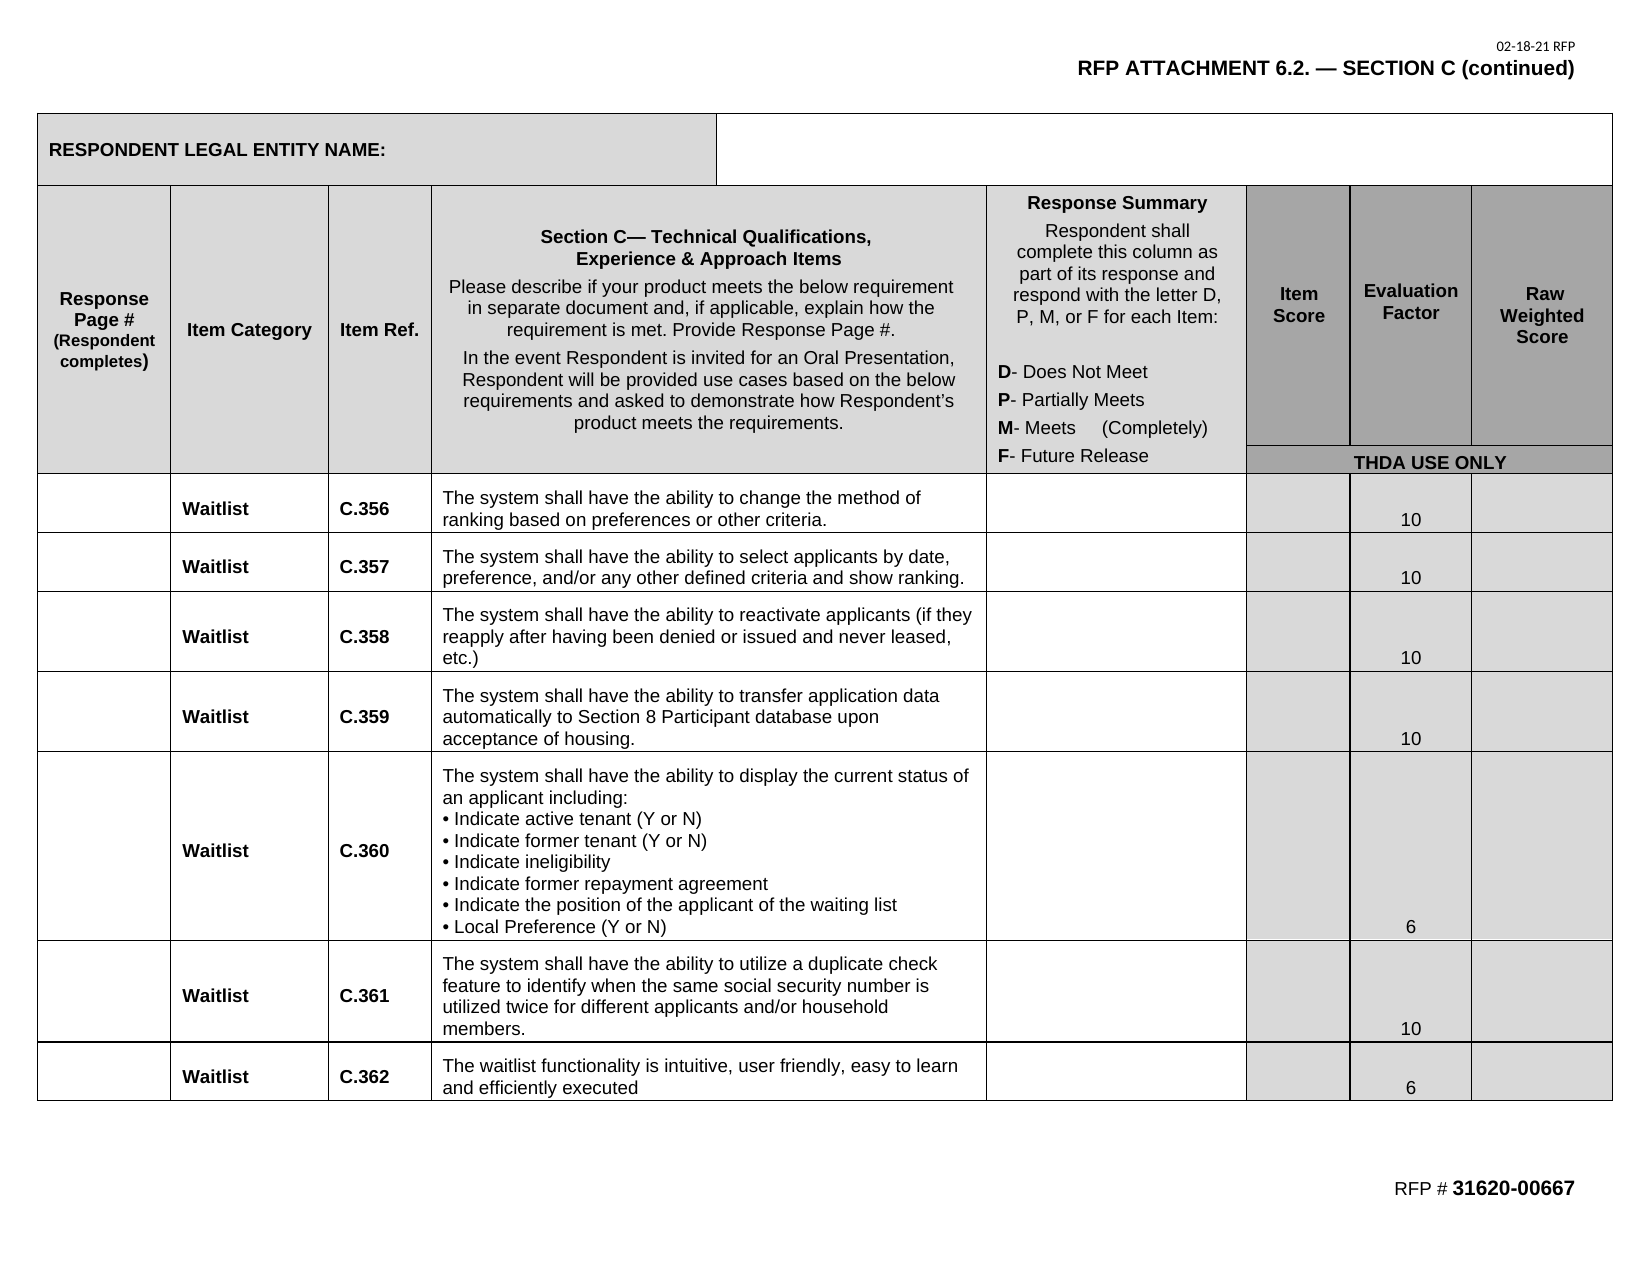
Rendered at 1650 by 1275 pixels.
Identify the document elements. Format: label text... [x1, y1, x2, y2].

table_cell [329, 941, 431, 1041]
table_cell Item Category [171, 186, 328, 473]
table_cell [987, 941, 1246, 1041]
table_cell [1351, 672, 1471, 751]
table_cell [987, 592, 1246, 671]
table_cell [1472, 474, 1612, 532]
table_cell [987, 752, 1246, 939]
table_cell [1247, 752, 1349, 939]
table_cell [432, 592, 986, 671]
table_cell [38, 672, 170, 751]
table_cell Response Page # (Respondent completes) [38, 186, 170, 473]
table_cell Item Score [1247, 186, 1349, 445]
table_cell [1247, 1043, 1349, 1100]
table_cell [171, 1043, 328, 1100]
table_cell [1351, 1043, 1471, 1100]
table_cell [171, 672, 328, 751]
table_header RESPONDENT LEGAL ENTITY NAME: [38, 114, 716, 185]
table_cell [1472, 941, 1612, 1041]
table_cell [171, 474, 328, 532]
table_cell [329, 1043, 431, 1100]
table_cell Section C— Technical Qualifications, Experience & Approach Items Please describe if your product meets the below requirement in separate document and, if applicable, explain how the requirement is met. Provide Response Page #. In the event Respondent is invited for an Oral Presentation, Respondent will be provided use cases based on the below requirements and asked to demonstrate how Respondent’s product meets the requirements. [432, 186, 986, 473]
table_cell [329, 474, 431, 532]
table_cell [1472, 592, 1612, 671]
table_cell THDA USE ONLY [1247, 446, 1612, 473]
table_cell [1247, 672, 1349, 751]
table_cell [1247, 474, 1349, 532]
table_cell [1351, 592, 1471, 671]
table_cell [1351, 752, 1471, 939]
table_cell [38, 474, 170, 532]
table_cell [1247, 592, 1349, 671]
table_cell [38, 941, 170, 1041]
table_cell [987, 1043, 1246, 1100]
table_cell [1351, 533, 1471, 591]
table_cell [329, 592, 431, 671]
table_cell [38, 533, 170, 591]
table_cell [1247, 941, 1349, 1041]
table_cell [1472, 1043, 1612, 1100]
table_cell Raw Weighted Score [1472, 186, 1612, 445]
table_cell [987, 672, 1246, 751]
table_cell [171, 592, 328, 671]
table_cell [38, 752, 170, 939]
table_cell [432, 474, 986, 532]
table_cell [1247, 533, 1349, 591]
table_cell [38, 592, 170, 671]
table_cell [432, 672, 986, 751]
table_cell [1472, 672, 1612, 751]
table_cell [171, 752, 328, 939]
table_cell Evaluation Factor [1351, 186, 1471, 445]
table_cell Response Summary Respondent shall complete this column as part of its response and respond with the letter D, P, M, or F for each Item: D- Does Not Meet P- Partially Meets M- Meets (Completely) F- Future Release [987, 186, 1246, 473]
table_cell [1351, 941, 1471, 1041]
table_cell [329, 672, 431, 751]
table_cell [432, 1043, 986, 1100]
table_header [717, 114, 1612, 185]
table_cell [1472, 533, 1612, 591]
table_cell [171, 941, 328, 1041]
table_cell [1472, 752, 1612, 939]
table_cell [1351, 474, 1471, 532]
table_cell Item Ref. [329, 186, 431, 473]
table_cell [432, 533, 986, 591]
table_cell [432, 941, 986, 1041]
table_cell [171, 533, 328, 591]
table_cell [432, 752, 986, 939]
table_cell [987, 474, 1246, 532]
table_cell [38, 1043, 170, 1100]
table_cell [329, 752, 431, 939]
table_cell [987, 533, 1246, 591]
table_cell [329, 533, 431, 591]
